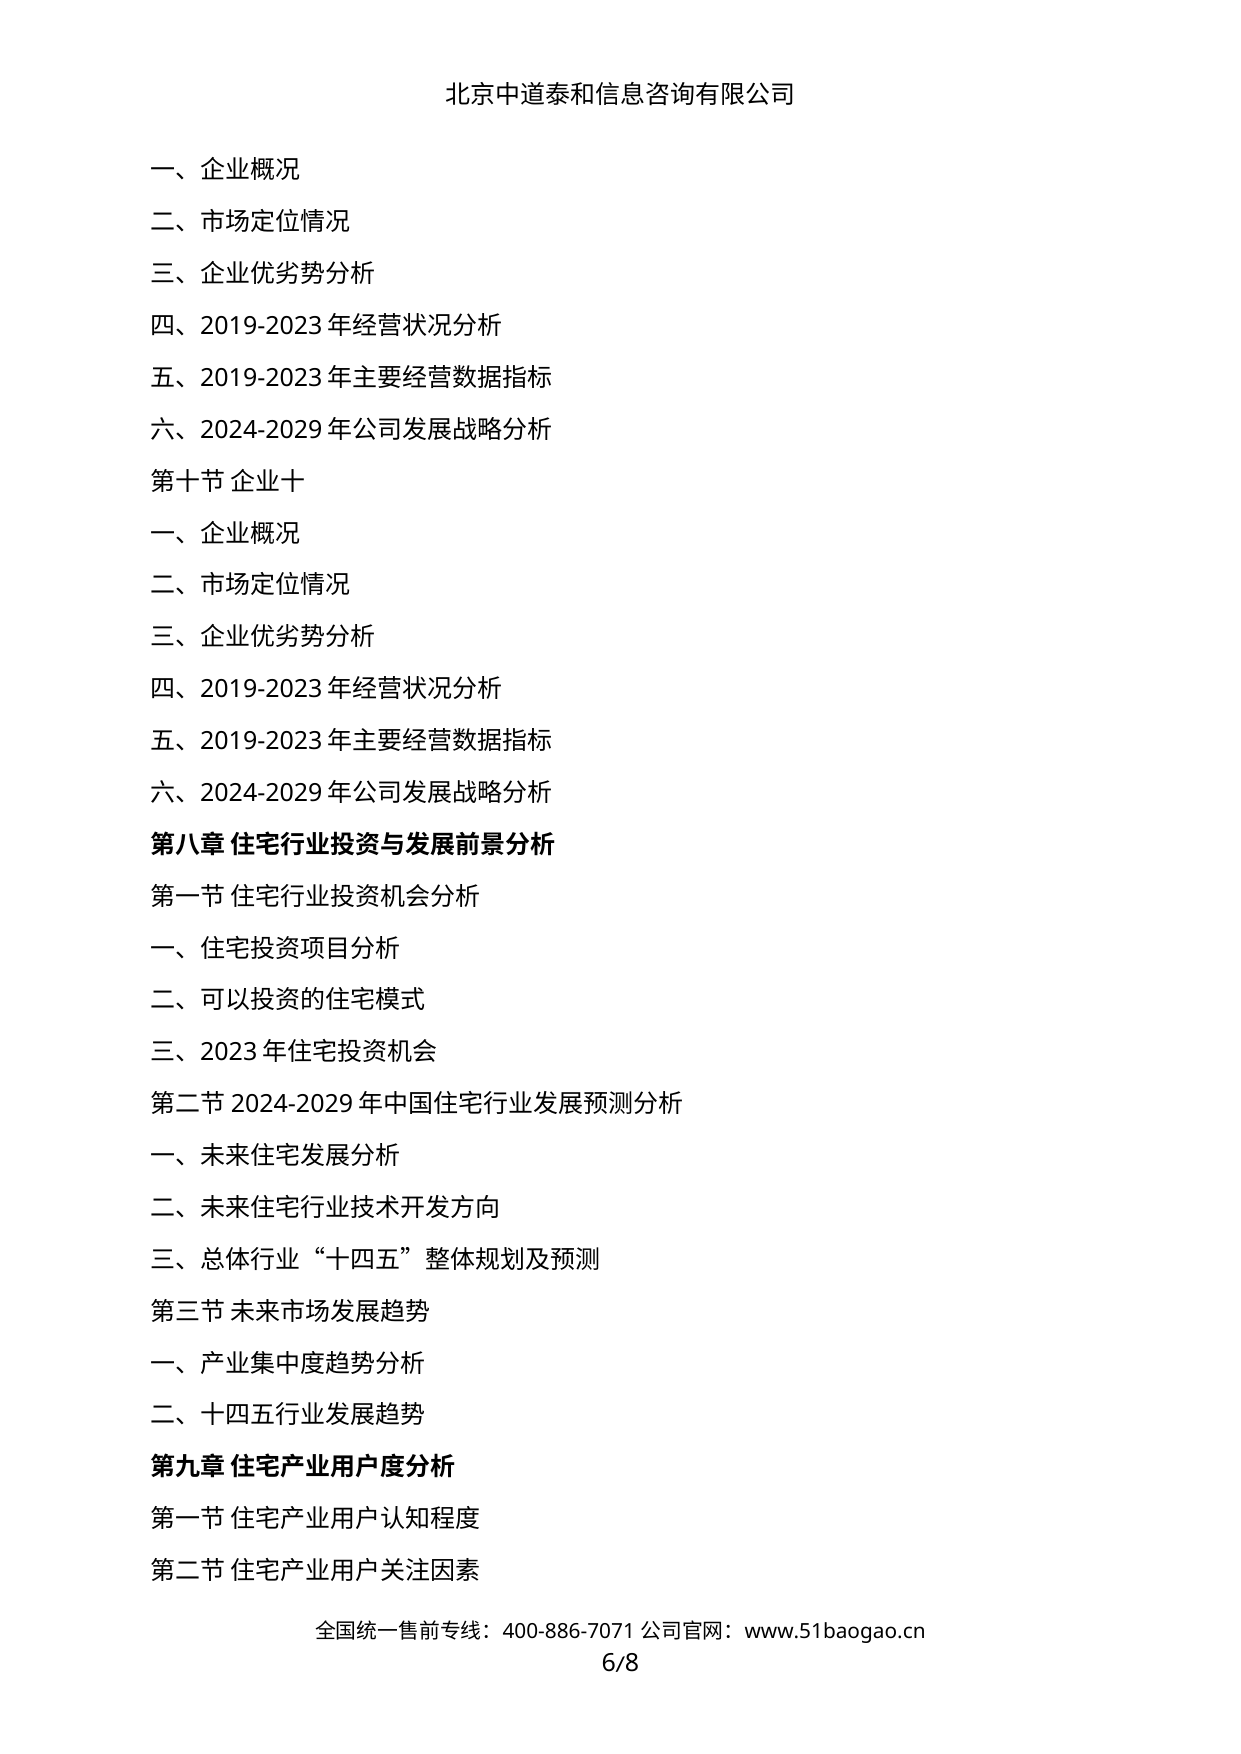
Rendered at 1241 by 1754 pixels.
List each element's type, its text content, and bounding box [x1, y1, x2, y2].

text 五、2019-2023年主要经营数据指标 [150, 721, 1090, 757]
text 二、市场定位情况 [150, 202, 1090, 238]
text 第二节 住宅产业用户关注因素 [150, 1551, 1090, 1587]
text 一、住宅投资项目分析 [150, 928, 1090, 964]
text 二、市场定位情况 [150, 565, 1090, 601]
text 第十节 企业十 [150, 461, 1090, 497]
text 六、2024-2029年公司发展战略分析 [150, 772, 1090, 809]
text 二、十四五行业发展趋势 [150, 1395, 1090, 1431]
text 第九章 住宅产业用户度分析 [150, 1447, 1090, 1483]
text 一、企业概况 [150, 150, 1090, 186]
text 一、产业集中度趋势分析 [150, 1343, 1090, 1379]
text 二、可以投资的住宅模式 [150, 980, 1090, 1016]
text 四、2019-2023年经营状况分析 [150, 669, 1090, 705]
text 第一节 住宅行业投资机会分析 [150, 876, 1090, 912]
text 四、2019-2023年经营状况分析 [150, 306, 1090, 342]
text 一、企业概况 [150, 513, 1090, 549]
text 第一节 住宅产业用户认知程度 [150, 1499, 1090, 1535]
text 三、企业优劣势分析 [150, 254, 1090, 290]
text 一、未来住宅发展分析 [150, 1136, 1090, 1172]
text 五、2019-2023年主要经营数据指标 [150, 357, 1090, 394]
text 第二节 2024-2029年中国住宅行业发展预测分析 [150, 1084, 1090, 1120]
text 第三节 未来市场发展趋势 [150, 1291, 1090, 1327]
text 三、总体行业“十四五”整体规划及预测 [150, 1239, 1090, 1276]
text 三、2023年住宅投资机会 [150, 1032, 1090, 1068]
text 六、2024-2029年公司发展战略分析 [150, 409, 1090, 446]
text 三、企业优劣势分析 [150, 617, 1090, 653]
text 二、未来住宅行业技术开发方向 [150, 1187, 1090, 1224]
text 第八章 住宅行业投资与发展前景分析 [150, 824, 1090, 861]
